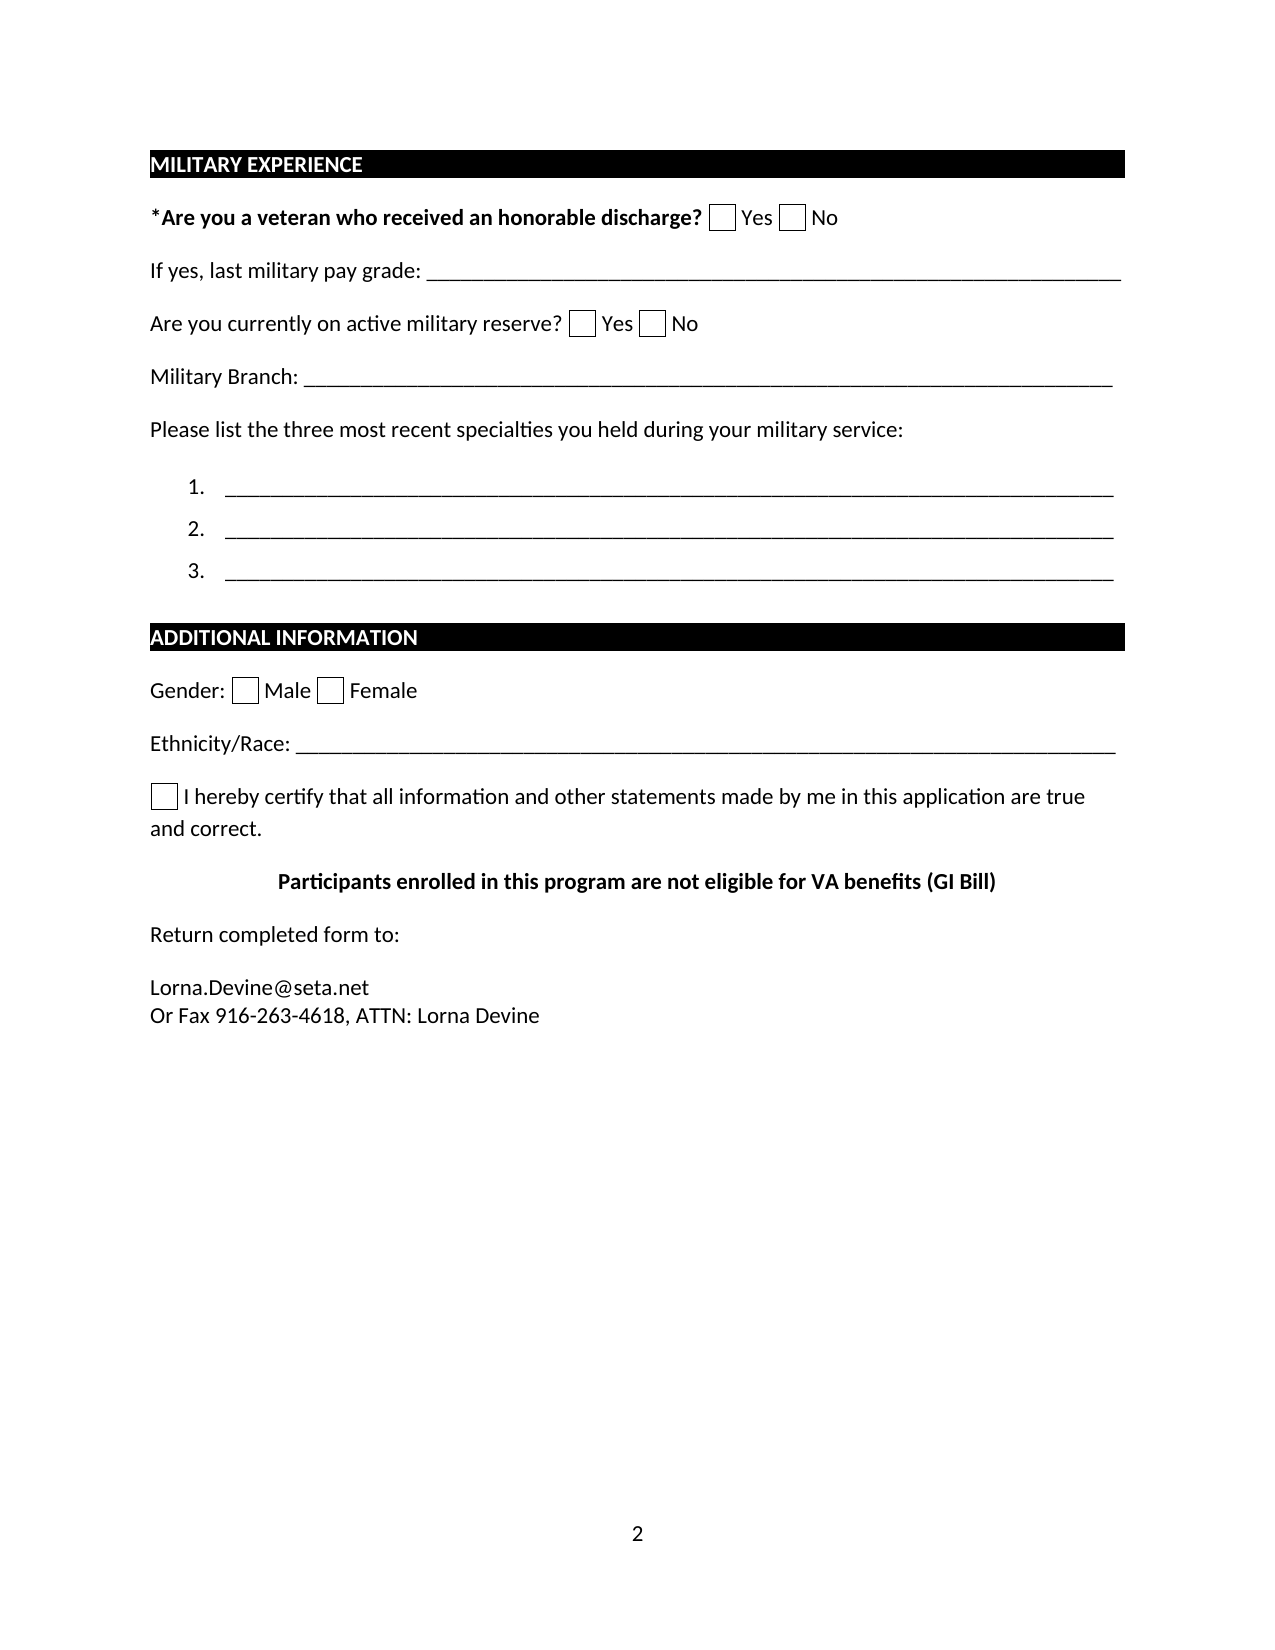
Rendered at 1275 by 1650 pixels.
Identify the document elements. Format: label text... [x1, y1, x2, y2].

text Ethnicity/Race: ________________________________________________________________________ [150, 729, 1125, 757]
text Lorna.Devine@seta.net [150, 973, 1125, 1002]
text Gender: Male Female [150, 676, 1125, 704]
text Military Branch: _______________________________________________________________________ [150, 362, 1125, 390]
text If yes, last military pay grade: _____________________________________________________________ [150, 256, 1125, 284]
text I hereby certify that all information and other statements made by me in this application are true and correct. [150, 782, 1125, 842]
text Participants enrolled in this program are not eligible for VA benefits (GI Bill) [150, 867, 1125, 896]
text Or Fax 916-263-4618, ATTN: Lorna Devine [150, 1002, 1125, 1029]
text Please list the three most recent specialties you held during your military service: [150, 415, 1125, 443]
list ______________________________________________________________________________ [187, 514, 1125, 542]
list ______________________________________________________________________________ [187, 556, 1125, 584]
text Are you currently on active military reserve? Yes No [150, 309, 1125, 337]
text MILITARY EXPERIENCE [150, 150, 1125, 178]
text *Are you a veteran who received an honorable discharge? Yes No [150, 203, 1125, 231]
list ______________________________________________________________________________ [187, 472, 1125, 500]
text ADDITIONAL INFORMATION [150, 623, 1125, 651]
text Return completed form to: [150, 921, 1125, 948]
